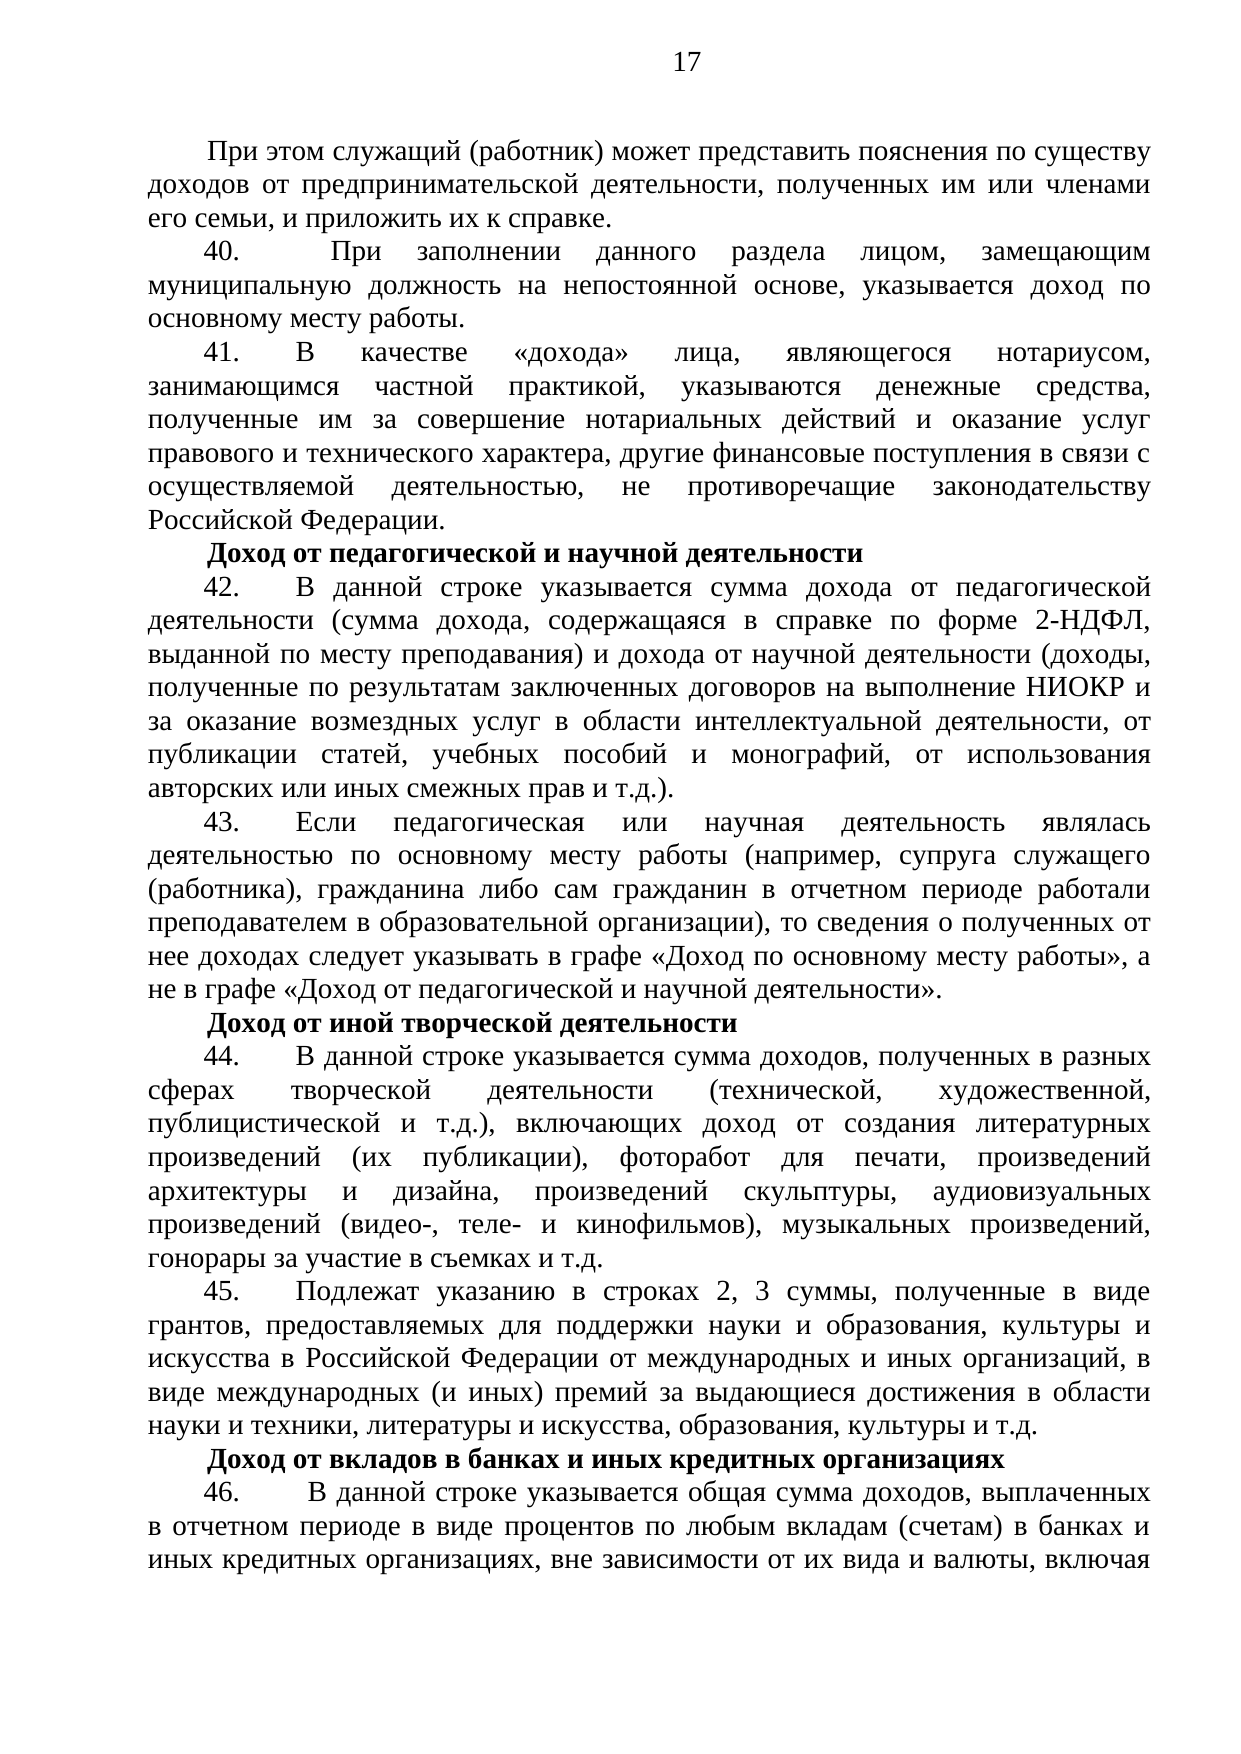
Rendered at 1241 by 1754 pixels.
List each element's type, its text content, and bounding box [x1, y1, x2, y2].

text При этом служащий (работник) может представить пояснения по существу доходов от предпринимательской деятельности, полученных им или членами его семьи, и приложить их к справке. [148, 133, 1152, 233]
list Доход от педагогической и научной деятельности [148, 535, 1152, 569]
text Доход от вкладов в банках и иных кредитных организациях [148, 1441, 1152, 1474]
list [148, 1474, 1152, 1575]
list При заполнении данного раздела лицом, замещающим муниципальную должность на непостоянной основе, указывается доход по основному месту работы. [148, 233, 1152, 334]
list В данной строке указывается сумма дохода от педагогической деятельности (сумма дохода, содержащаяся в справке по форме 2-НДФЛ, выданной по месту преподавания) и дохода от научной деятельности (доходы, полученные по результатам заключенных договоров на выполнение НИОКР и за оказание возмездных услуг в области интеллектуальной деятельности, от публикации статей, учебных пособий и монографий, от использования авторских или иных смежных прав и т.д.). [148, 569, 1152, 804]
list Доход от иной творческой деятельности [148, 1005, 1152, 1038]
list Если педагогическая или научная деятельность являлась деятельностью по основному месту работы (например, супруга служащего (работника), гражданина либо сам гражданин в отчетном периоде работали преподавателем в образовательной организации), то сведения о полученных от нее доходах следует указывать в графе «Доход по основному месту работы», а не в графе «Доход от педагогической и научной деятельности». [148, 804, 1152, 1005]
list Подлежат указанию в строках 2, 3 суммы, полученные в виде грантов, предоставляемых для поддержки науки и образования, культуры и искусства в Российской Федерации от международных и иных организаций, в виде международных (и иных) премий за выдающиеся достижения в области науки и техники, литературы и искусства, образования, культуры и т.д. [148, 1273, 1152, 1441]
list В данной строке указывается сумма доходов, полученных в разных сферах творческой деятельности (технической, художественной, публицистической и т.д.), включающих доход от создания литературных произведений (их публикации), фоторабот для печати, произведений архитектуры и дизайна, произведений скульптуры, аудиовизуальных произведений (видео-, теле- и кинофильмов), музыкальных произведений, гонорары за участие в съемках и т.д. [148, 1038, 1152, 1273]
list В качестве «дохода» лица, являющегося нотариусом, занимающимся частной практикой, указываются денежные средства, полученные им за совершение нотариальных действий и оказание услуг правового и технического характера, другие финансовые поступления в связи с осуществляемой деятельностью, не противоречащие законодательству Российской Федерации. [148, 334, 1152, 535]
